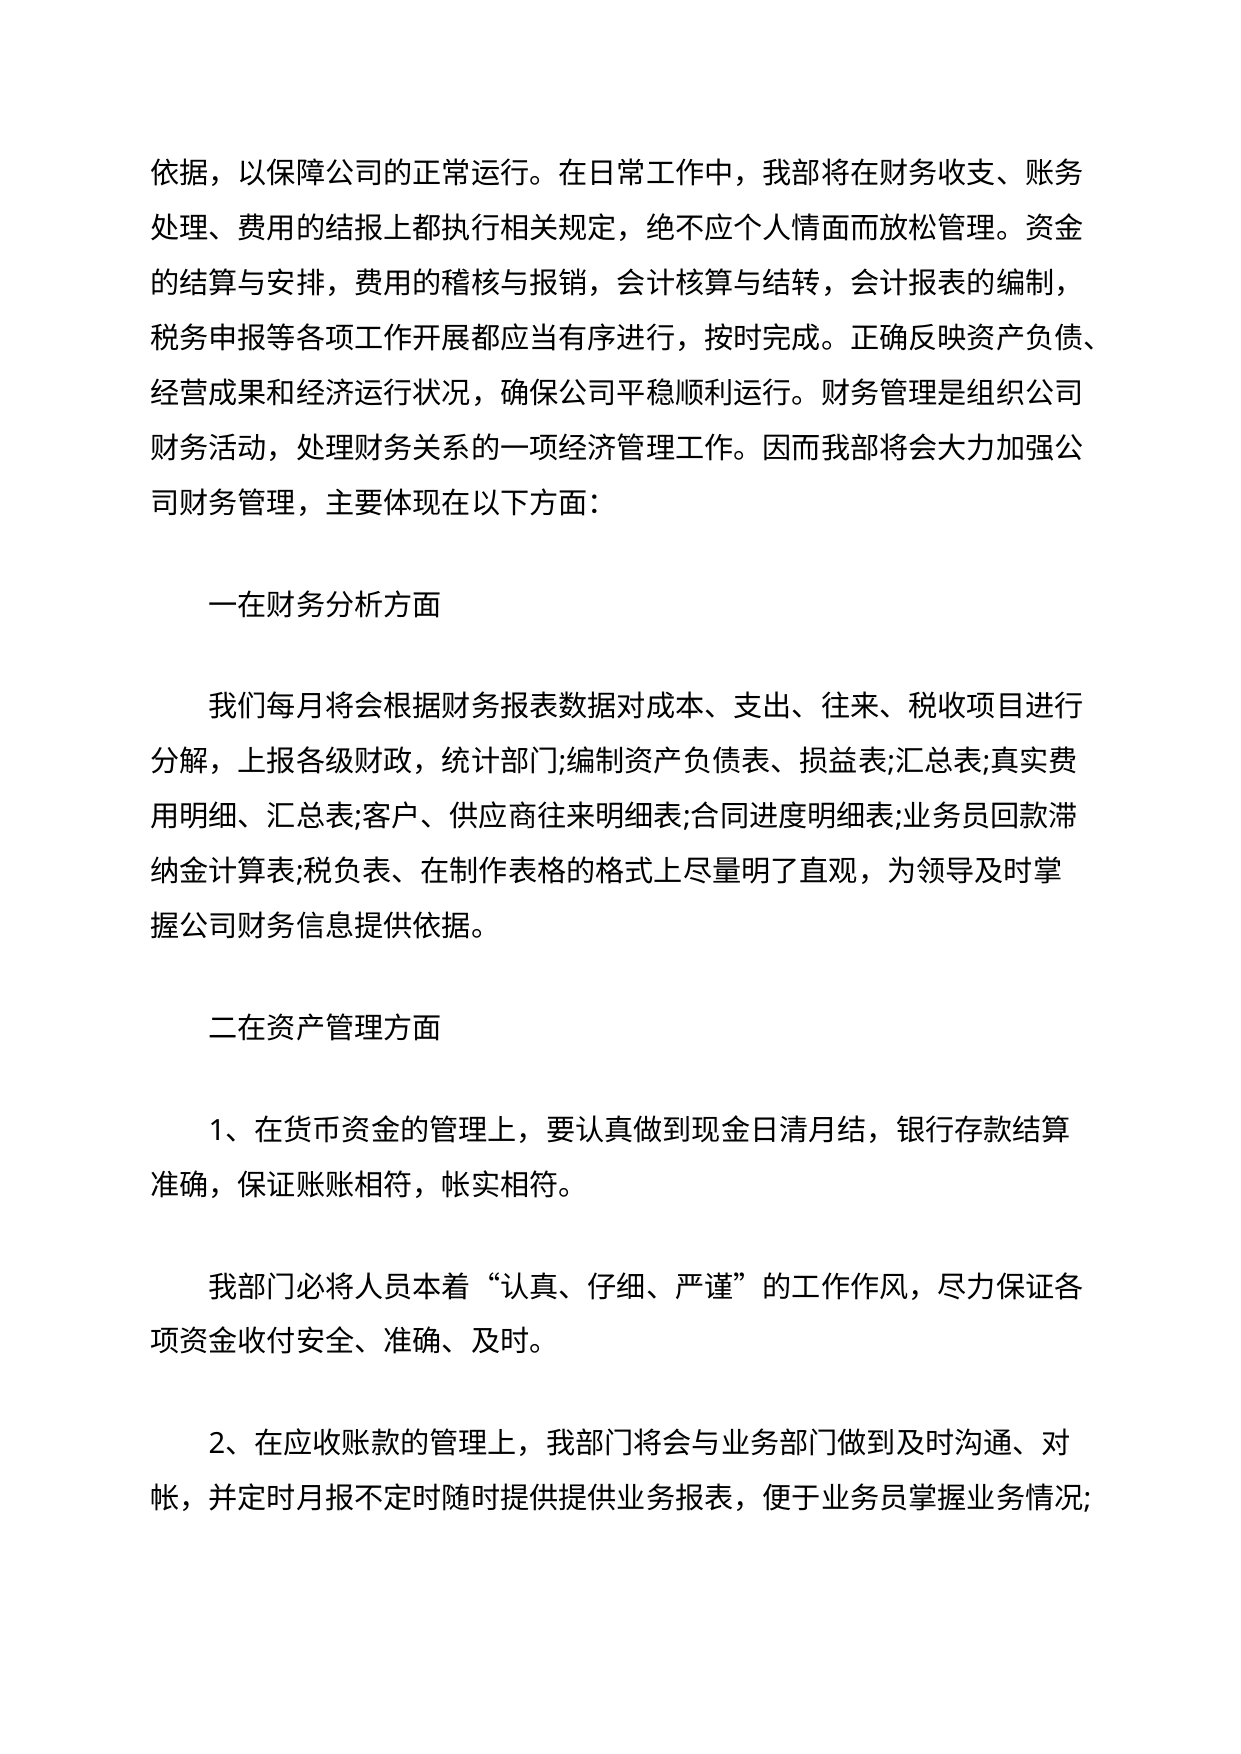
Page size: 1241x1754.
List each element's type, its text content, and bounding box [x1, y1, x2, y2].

text 1、在货币资金的管理上，要认真做到现金日清月结，银行存款结算准确，保证账账相符，帐实相符。 [150, 1106, 1090, 1204]
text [150, 150, 1090, 522]
text 2、在应收账款的管理上，我部门将会与业务部门做到及时沟通、对帐，并定时月报不定时随时提供提供业务报表，便于业务员掌握业务情况; [150, 1420, 1090, 1517]
text 我们每月将会根据财务报表数据对成本、支出、往来、税收项目进行分解，上报各级财政，统计部门;编制资产负债表、损益表;汇总表;真实费用明细、汇总表;客户、供应商往来明细表;合同进度明细表;业务员回款滞纳金计算表;税负表、在制作表格的格式上尽量明了直观，为领导及时掌握公司财务信息提供依据。 [150, 683, 1090, 945]
text 一在财务分析方面 [150, 581, 1090, 623]
text 我部门必将人员本着“认真、仔细、严谨”的工作作风，尽力保证各项资金收付安全、准确、及时。 [150, 1263, 1090, 1360]
text 二在资产管理方面 [150, 1004, 1090, 1047]
